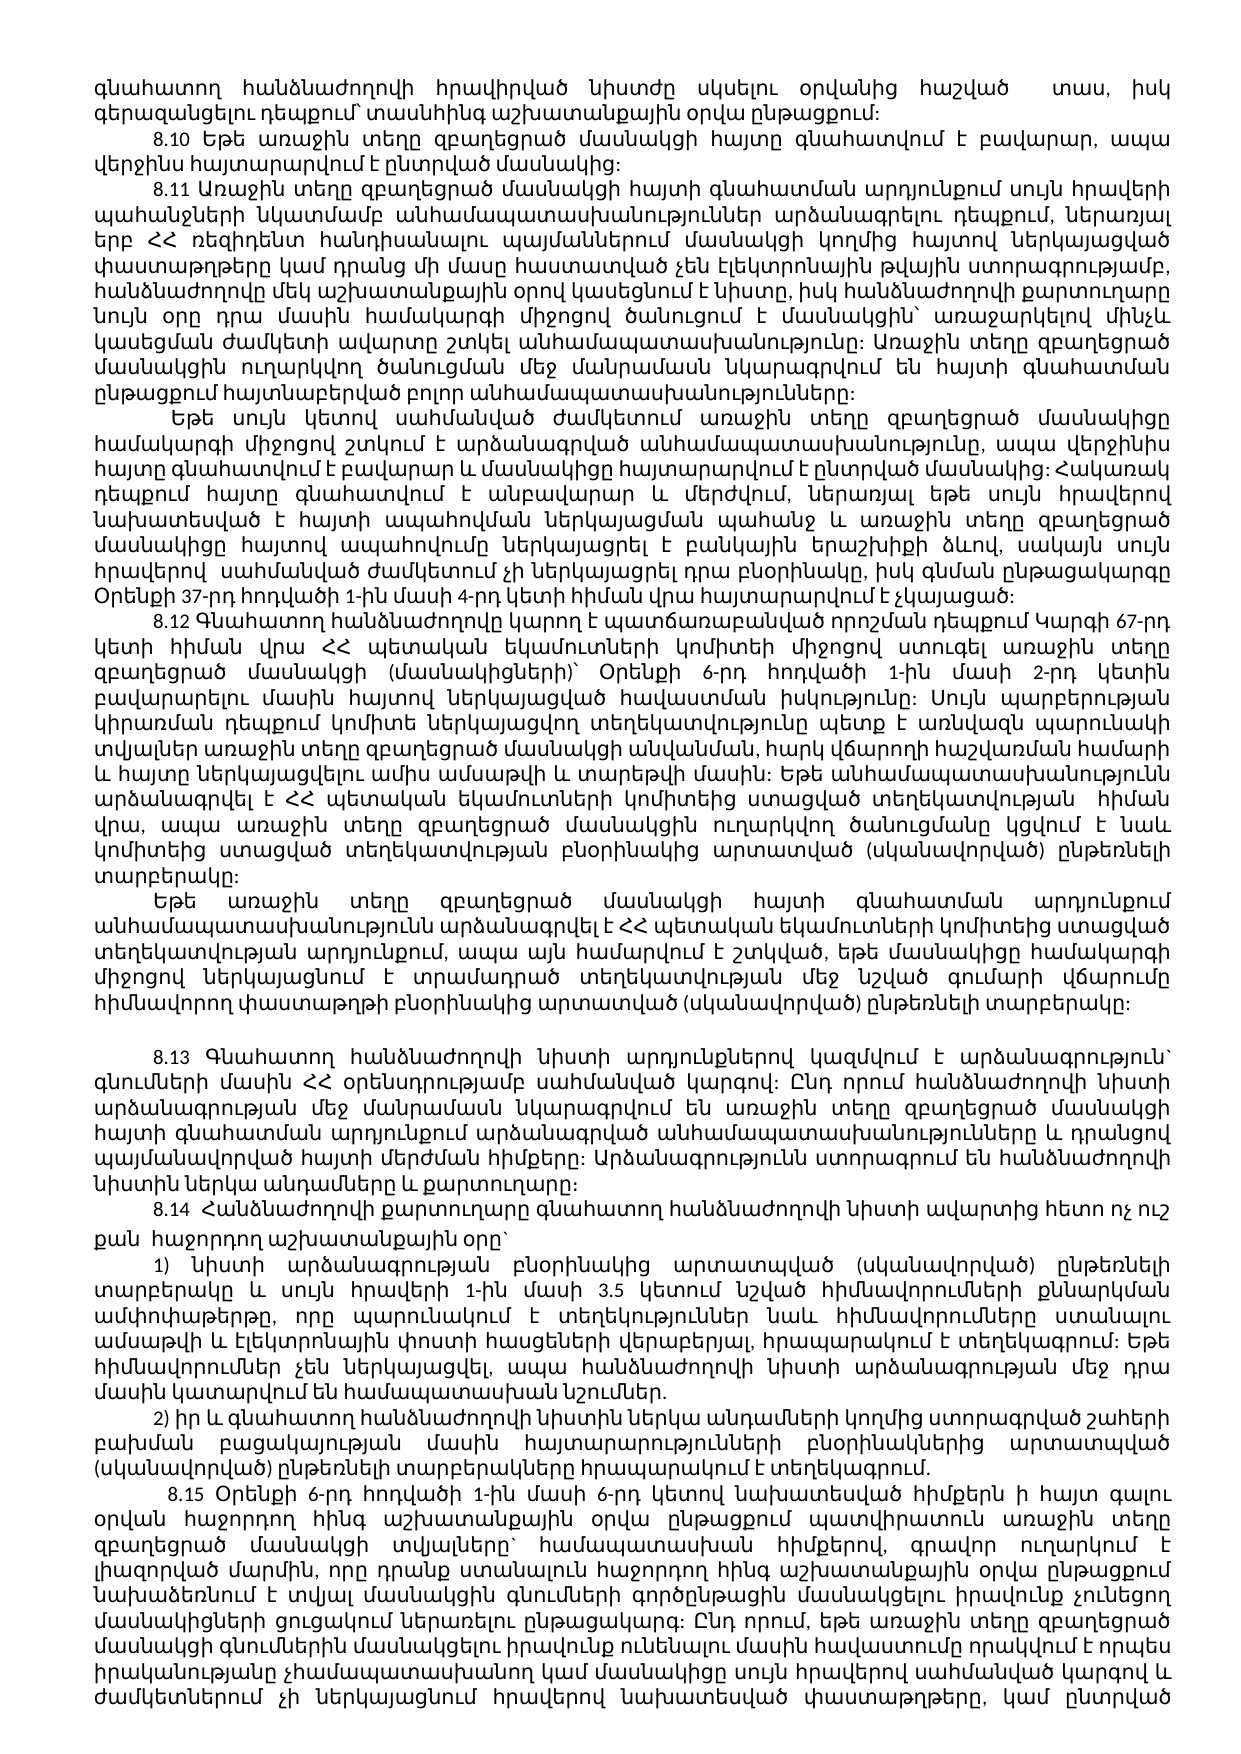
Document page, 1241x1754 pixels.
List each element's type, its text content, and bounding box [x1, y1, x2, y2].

text Եթե առաջին տեղը զբաղեցրած մասնակցի հայտի գնահատման արդյունքում անհամապատասխանությունն արձանագրվել է ՀՀ պետական եկամուտների կոմիտեից ստացված տեղեկատվության արդյունքում, ապա այն համարվում է շտկված, եթե մասնակիցը համակարգի միջոցով ներկայացնում է տրամադրած տեղեկատվության մեջ նշված գումարի վճարումը հիմնավորող փաստաթղթի բնօրինակից արտատված (սկանավորված) ընթեռնելի տարբերակը: [94, 888, 1171, 1015]
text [94, 75, 1171, 126]
text Եթե սույն կետով սահմանված ժամկետում առաջին տեղը զբաղեցրած մասնակիցը համակարգի միջոցով շտկում է արձանագրված անհամապատասխանությունը, ապա վերջինիս հայտը գնահատվում է բավարար և մասնակիցը հայտարարվում է ընտրված մասնակից: Հակառակ դեպքում հայտը գնահատվում է անբավարար և մերժվում, ներառյալ եթե սույն հրավերով նախատեսված է հայտի ապահովման ներկայացման պահանջ և առաջին տեղը զբաղեցրած մասնակիցը հայտով ապահովումը ներկայացրել է բանկային երաշխիքի ձևով, սակայն սույն հրավերով սահմանված ժամկետում չի ներկայացրել դրա բնօրինակը, իսկ գնման ընթացակարգը Օրենքի 37-րդ հոդվածի 1-ին մասի 4-րդ կետի հիման վրա հայտարարվում է չկայացած: [94, 405, 1171, 609]
text 8.10 Եթե առաջին տեղը զբաղեցրած մասնակցի հայտը գնահատվում է բավարար, ապա վերջինս հայտարարվում է ընտրված մասնակից: [94, 126, 1171, 177]
text 1) նիստի արձանագրության բնօրինակից արտատպված (սկանավորված) ընթեռնելի տարբերակը և սույն հրավերի 1-ին մասի 3.5 կետում նշված հիմնավորումների քննարկման ամփոփաթերթը, որը պարունակում է տեղեկություններ նաև հիմնավորումները ստանալու ամսաթվի և էլեկտրոնային փոստի հասցեների վերաբերյալ, հրապարակում է տեղեկագրում: Եթե հիմնավորումներ չեն ներկայացվել, ապա հանձնաժողովի նիստի արձանագրության մեջ դրա մասին կատարվում են համապատասխան նշումներ. [94, 1252, 1171, 1405]
text 8.13 Գնահատող հանձնաժողովի նիստի արդյունքներով կազմվում է արձանագրություն` գնումների մասին ՀՀ օրենսդրությամբ սահմանված կարգով: Ընդ որում հանձնաժողովի նիստի արձանագրության մեջ մանրամասն նկարագրվում են առաջին տեղը զբաղեցրած մասնակցի հայտի գնահատման արդյունքում արձանագրված անհամապատասխանությունները և դրանցով պայմանավորված հայտի մերժման հիմքերը: Արձանագրությունն ստորագրում են հանձնաժողովի նիստին ներկա անդամները և քարտուղարը։ [94, 1044, 1171, 1196]
text 8.11 Առաջին տեղը զբաղեցրած մասնակցի հայտի գնահատման արդյունքում սույն հրավերի պահանջների նկատմամբ անհամապատասխանություններ արձանագրելու դեպքում, ներառյալ երբ ՀՀ ռեզիդենտ հանդիսանալու պայմաններում մասնակցի կողմից հայտով ներկայացված փաստաթղթերը կամ դրանց մի մասը հաստատված չեն էլեկտրոնային թվային ստորագրությամբ, հանձնաժողովը մեկ աշխատանքային օրով կասեցնում է նիստը, իսկ հանձնաժողովի քարտուղարը նույն օրը դրա մասին համակարգի միջոցով ծանուցում է մասնակցին՝ առաջարկելով մինչև կասեցման ժամկետի ավարտը շտկել անհամապատասխանությունը: Առաջին տեղը զբաղեցրած մասնակցին ուղարկվող ծանուցման մեջ մանրամասն նկարագրվում են հայտի գնահատման ընթացքում հայտնաբերված բոլոր անհամապատասխանությունները: [94, 177, 1171, 405]
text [94, 1481, 1171, 1710]
text 8.14 Հանձնաժողովի քարտուղարը գնահատող հանձնաժողովի նիստի ավարտից հետո ոչ ուշ քան հաջորդող աշխատանքային օրը` [94, 1196, 1171, 1252]
text 8.12 Գնահատող հանձնաժողովը կարող է պատճառաբանված որոշման դեպքում Կարգի 67-րդ կետի հիման վրա ՀՀ պետական եկամուտների կոմիտեի միջոցով ստուգել առաջին տեղը զբաղեցրած մասնակցի (մասնակիցների)՝ Օրենքի 6-րդ հոդվածի 1-ին մասի 2-րդ կետին բավարարելու մասին հայտով ներկայացված հավաստման իսկությունը: Սույն պարբերության կիրառման դեպքում կոմիտե ներկայացվող տեղեկատվությունը պետք է առնվազն պարունակի տվյալներ առաջին տեղը զբաղեցրած մասնակցի անվանման, հարկ վճարողի հաշվառման համարի և հայտը ներկայացվելու ամիս ամսաթվի և տարեթվի մասին: Եթե անհամապատասխանությունն արձանագրվել է ՀՀ պետական եկամուտների կոմիտեից ստացված տեղեկատվության հիման վրա, ապա առաջին տեղը զբաղեցրած մասնակցին ուղարկվող ծանուցմանը կցվում է նաև կոմիտեից ստացված տեղեկատվության բնօրինակից արտատված (սկանավորված) ընթեռնելի տարբերակը: [94, 609, 1171, 888]
text 2) իր և գնահատող հանձնաժողովի նիստին ներկա անդամների կողմից ստորագրված շահերի բախման բացակայության մասին հայտարարությունների բնօրինակներից արտատպված (սկանավորված) ընթեռնելի տարբերակները հրապարակում է տեղեկագրում. [94, 1405, 1171, 1481]
